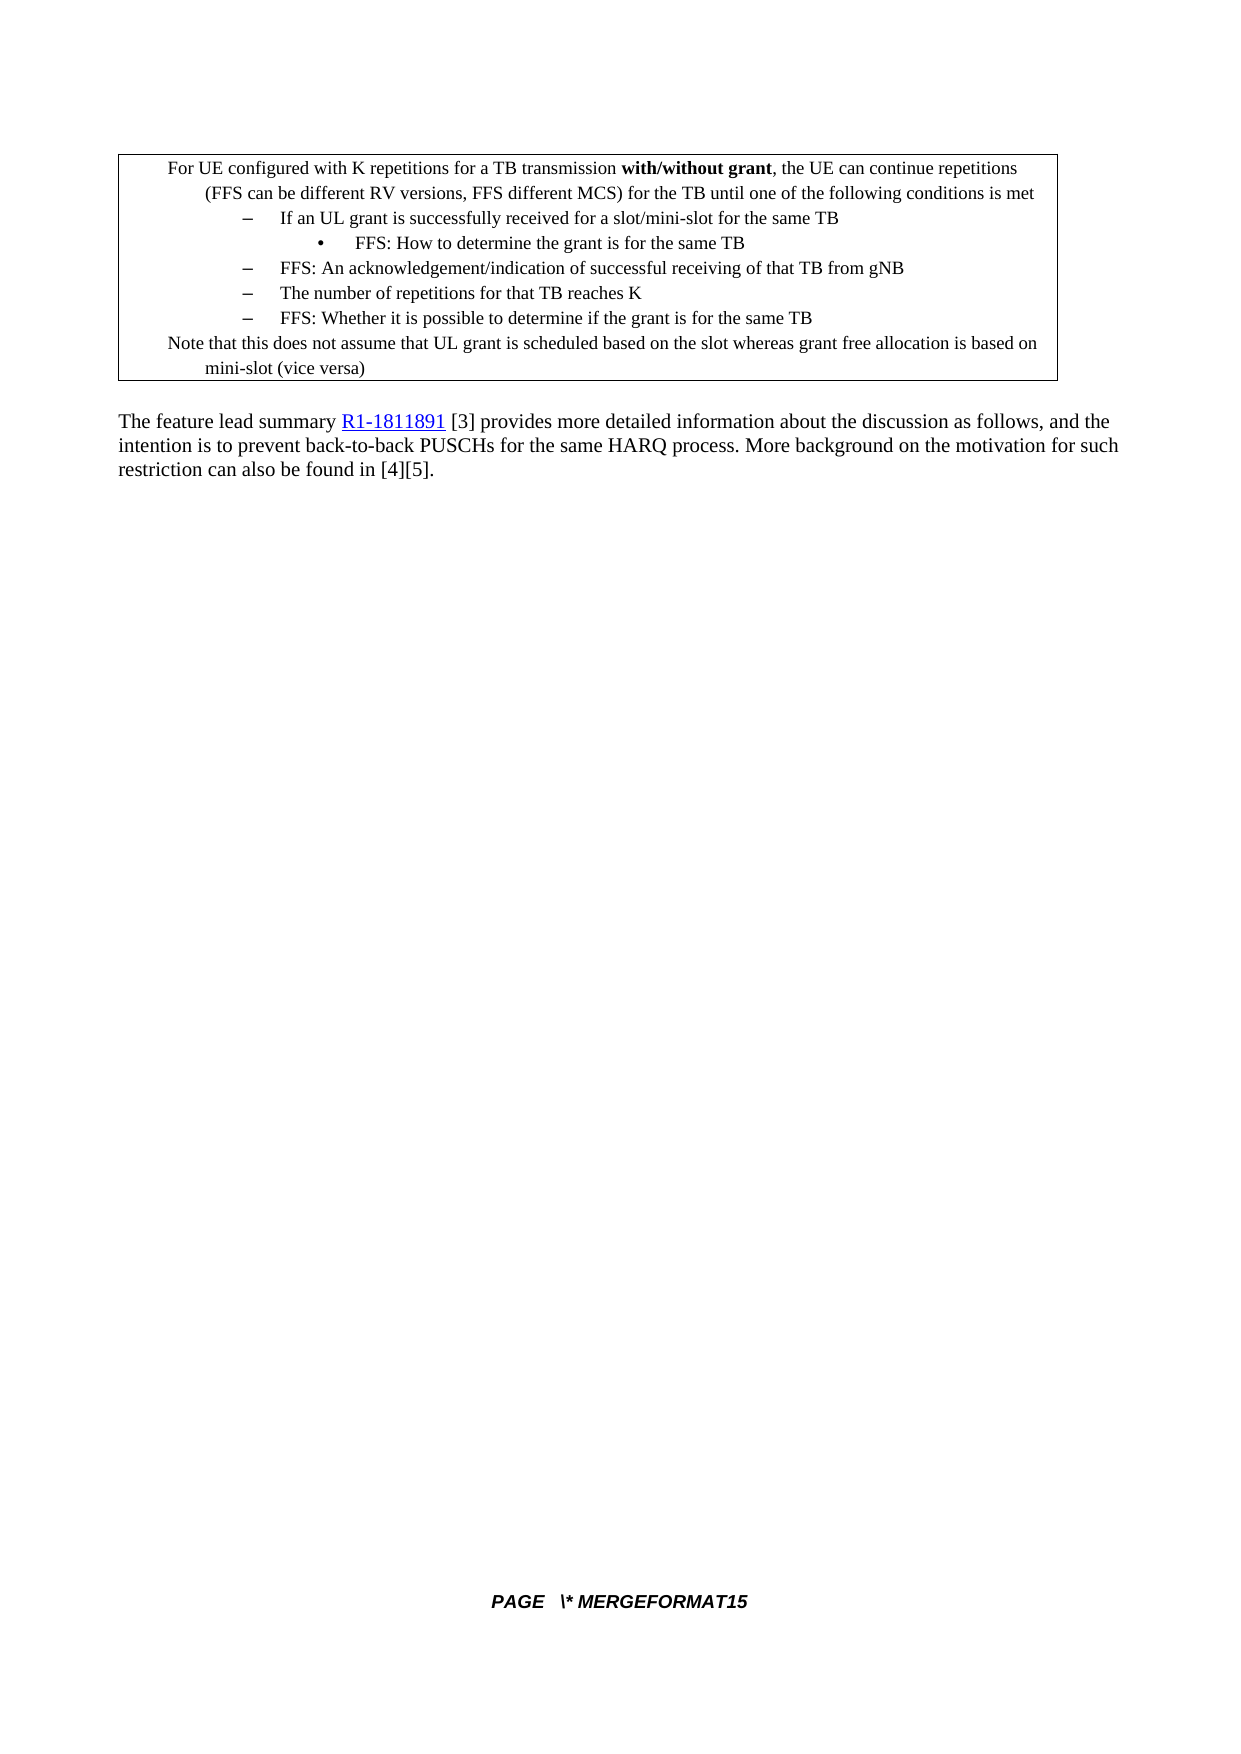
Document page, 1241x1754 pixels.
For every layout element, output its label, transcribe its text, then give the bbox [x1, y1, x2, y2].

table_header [119, 155, 1057, 379]
text The feature lead summary R1-1811891 [3] provides more detailed information about the discussion as follows, and the intention is to prevent back-to-back PUSCHs for the same HARQ process. More background on the motivation for such restriction can also be found in [4][5]. [118, 409, 1122, 481]
